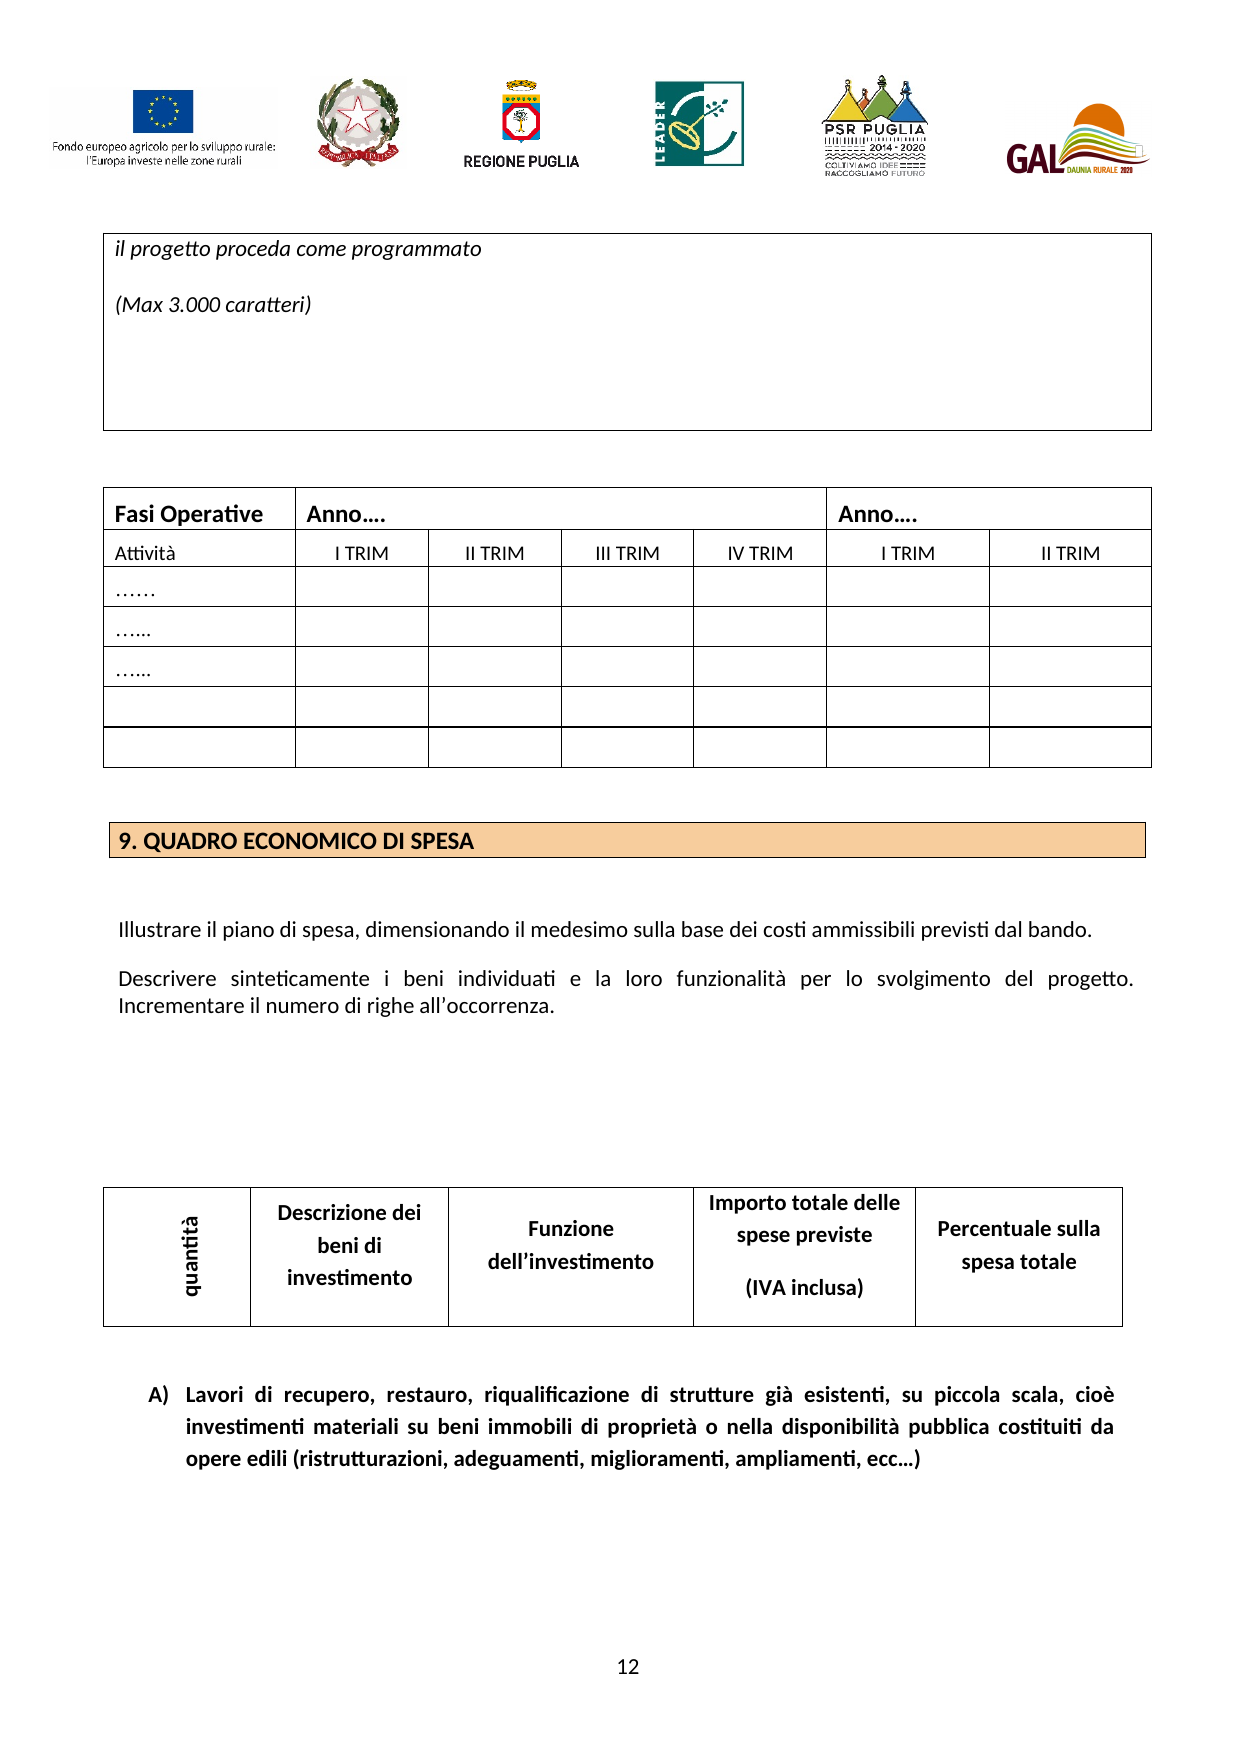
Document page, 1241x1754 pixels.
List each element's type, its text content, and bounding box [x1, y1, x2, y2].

table_cell [104, 728, 295, 767]
table_cell [827, 647, 989, 686]
table_cell [990, 647, 1151, 686]
table_cell [562, 607, 693, 646]
table_header Anno…. [827, 488, 1151, 529]
table_header Descrizione dei beni di investimento [251, 1188, 448, 1326]
table_cell [104, 687, 295, 726]
picture [821, 75, 928, 176]
table_cell [429, 567, 561, 606]
picture [309, 76, 407, 169]
table_header Funzione dell’investimento [449, 1188, 693, 1326]
table_cell [296, 607, 428, 646]
text Descrivere sinteticamente i beni individuati e la loro funzionalità per lo svolgimento del progetto. Incrementare il numero di righe all’occorrenza. [118, 964, 1137, 1020]
table_cell II TRIM [990, 530, 1151, 566]
table_cell [296, 647, 428, 686]
table_cell I TRIM [827, 530, 989, 566]
table_cell II TRIM [429, 530, 561, 566]
table_cell [296, 728, 428, 767]
table_cell [827, 687, 989, 726]
table_cell [694, 647, 826, 686]
table_header Fasi Operative [104, 488, 295, 529]
table_cell [694, 567, 826, 606]
table_cell …… [104, 567, 295, 606]
table_header quantità [104, 1188, 250, 1326]
table_cell [827, 567, 989, 606]
table_cell [990, 687, 1151, 726]
table_cell [562, 687, 693, 726]
table_cell [429, 647, 561, 686]
table_cell [694, 687, 826, 726]
table_cell IV TRIM [694, 530, 826, 566]
table_cell [694, 607, 826, 646]
table_header Importo totale delle spese previste (IVA inclusa) [694, 1188, 915, 1326]
table_cell …... [104, 607, 295, 646]
table_cell [990, 567, 1151, 606]
table_cell [562, 567, 693, 606]
picture [653, 79, 746, 168]
picture [49, 87, 278, 169]
table_header Anno…. [296, 488, 826, 529]
table_cell [429, 607, 561, 646]
table_cell [827, 607, 989, 646]
table_cell I TRIM [296, 530, 428, 566]
text Illustrare il piano di spesa, dimensionando il medesimo sulla base dei costi ammissibili previsti dal bando. [118, 915, 1167, 943]
text 9. QUADRO ECONOMICO DI SPESA [110, 823, 1145, 857]
table_cell …... [104, 647, 295, 686]
table_header Percentuale sulla spesa totale [916, 1188, 1122, 1326]
picture [462, 77, 580, 169]
table_cell [429, 687, 561, 726]
table_cell III TRIM [562, 530, 693, 566]
picture [1004, 101, 1152, 177]
table_cell [429, 728, 561, 767]
table_cell [990, 728, 1151, 767]
table_cell [296, 687, 428, 726]
table_cell [562, 728, 693, 767]
table_cell [296, 567, 428, 606]
table_cell [990, 607, 1151, 646]
table_cell [827, 728, 989, 767]
table_cell [562, 647, 693, 686]
table_cell [694, 728, 826, 767]
table_cell Attività [104, 530, 295, 566]
